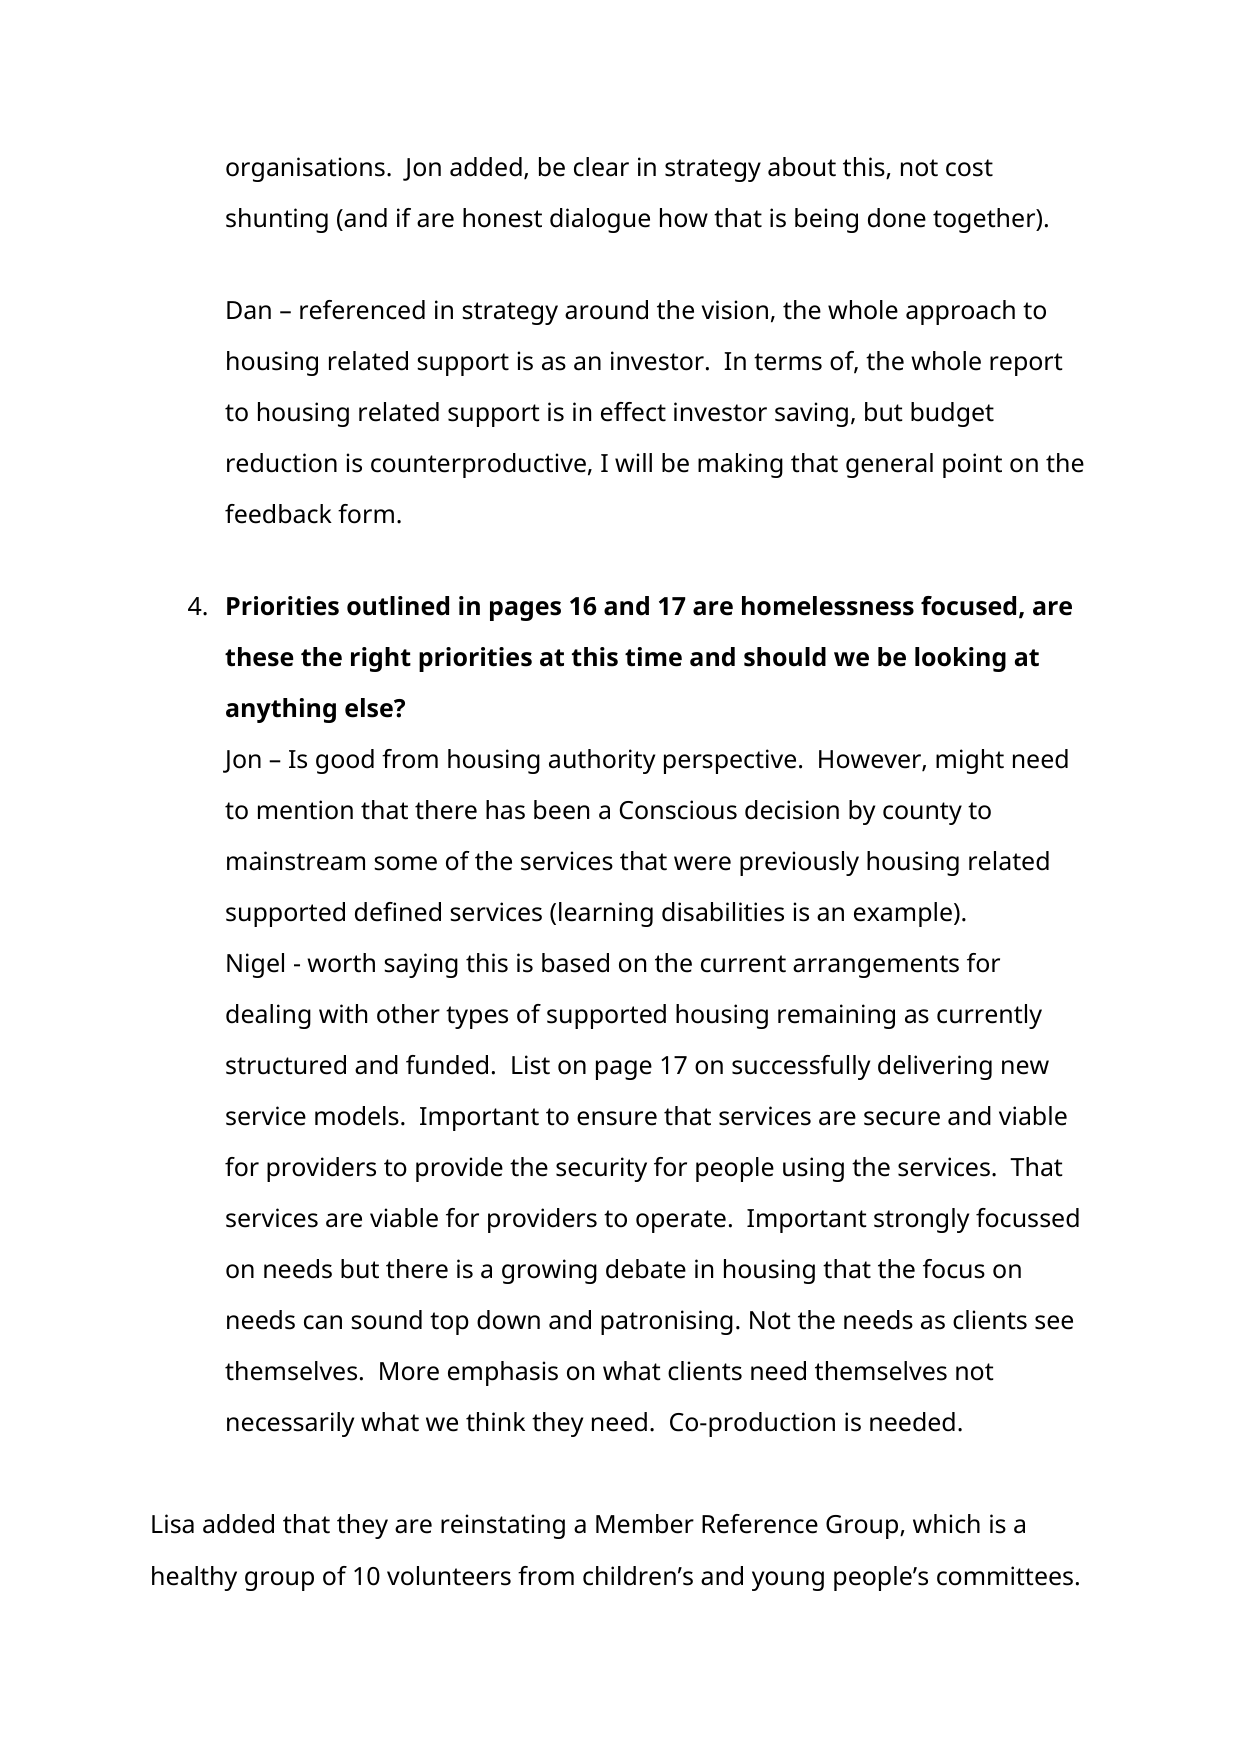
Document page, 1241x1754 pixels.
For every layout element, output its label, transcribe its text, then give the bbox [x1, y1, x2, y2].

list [225, 150, 1090, 278]
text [150, 1507, 1090, 1592]
list Priorities outlined in pages 16 and 17 are homelessness focused, are these the right priorities at this time and should we be looking at anything else? Jon – Is good from housing authority perspective. However, might need to mention that there has been a Conscious decision by county to mainstream some of the services that were previously housing related supported defined services (learning disabilities is an example). Nigel - worth saying this is based on the current arrangements for dealing with other types of supported housing remaining as currently structured and funded. List on page 17 on successfully delivering new service models. Important to ensure that services are secure and viable for providers to provide the security for people using the services. That services are viable for providers to operate. Important strongly focussed on needs but there is a growing debate in housing that the focus on needs can sound top down and patronising. Not the needs as clients see themselves. More emphasis on what clients need themselves not necessarily what we think they need. Co-production is needed. [187, 588, 1090, 1439]
list Dan – referenced in strategy around the vision, the whole approach to housing related support is as an investor. In terms of, the whole report to housing related support is in effect investor saving, but budget reduction is counterproductive, I will be making that general point on the feedback form. [225, 293, 1090, 574]
